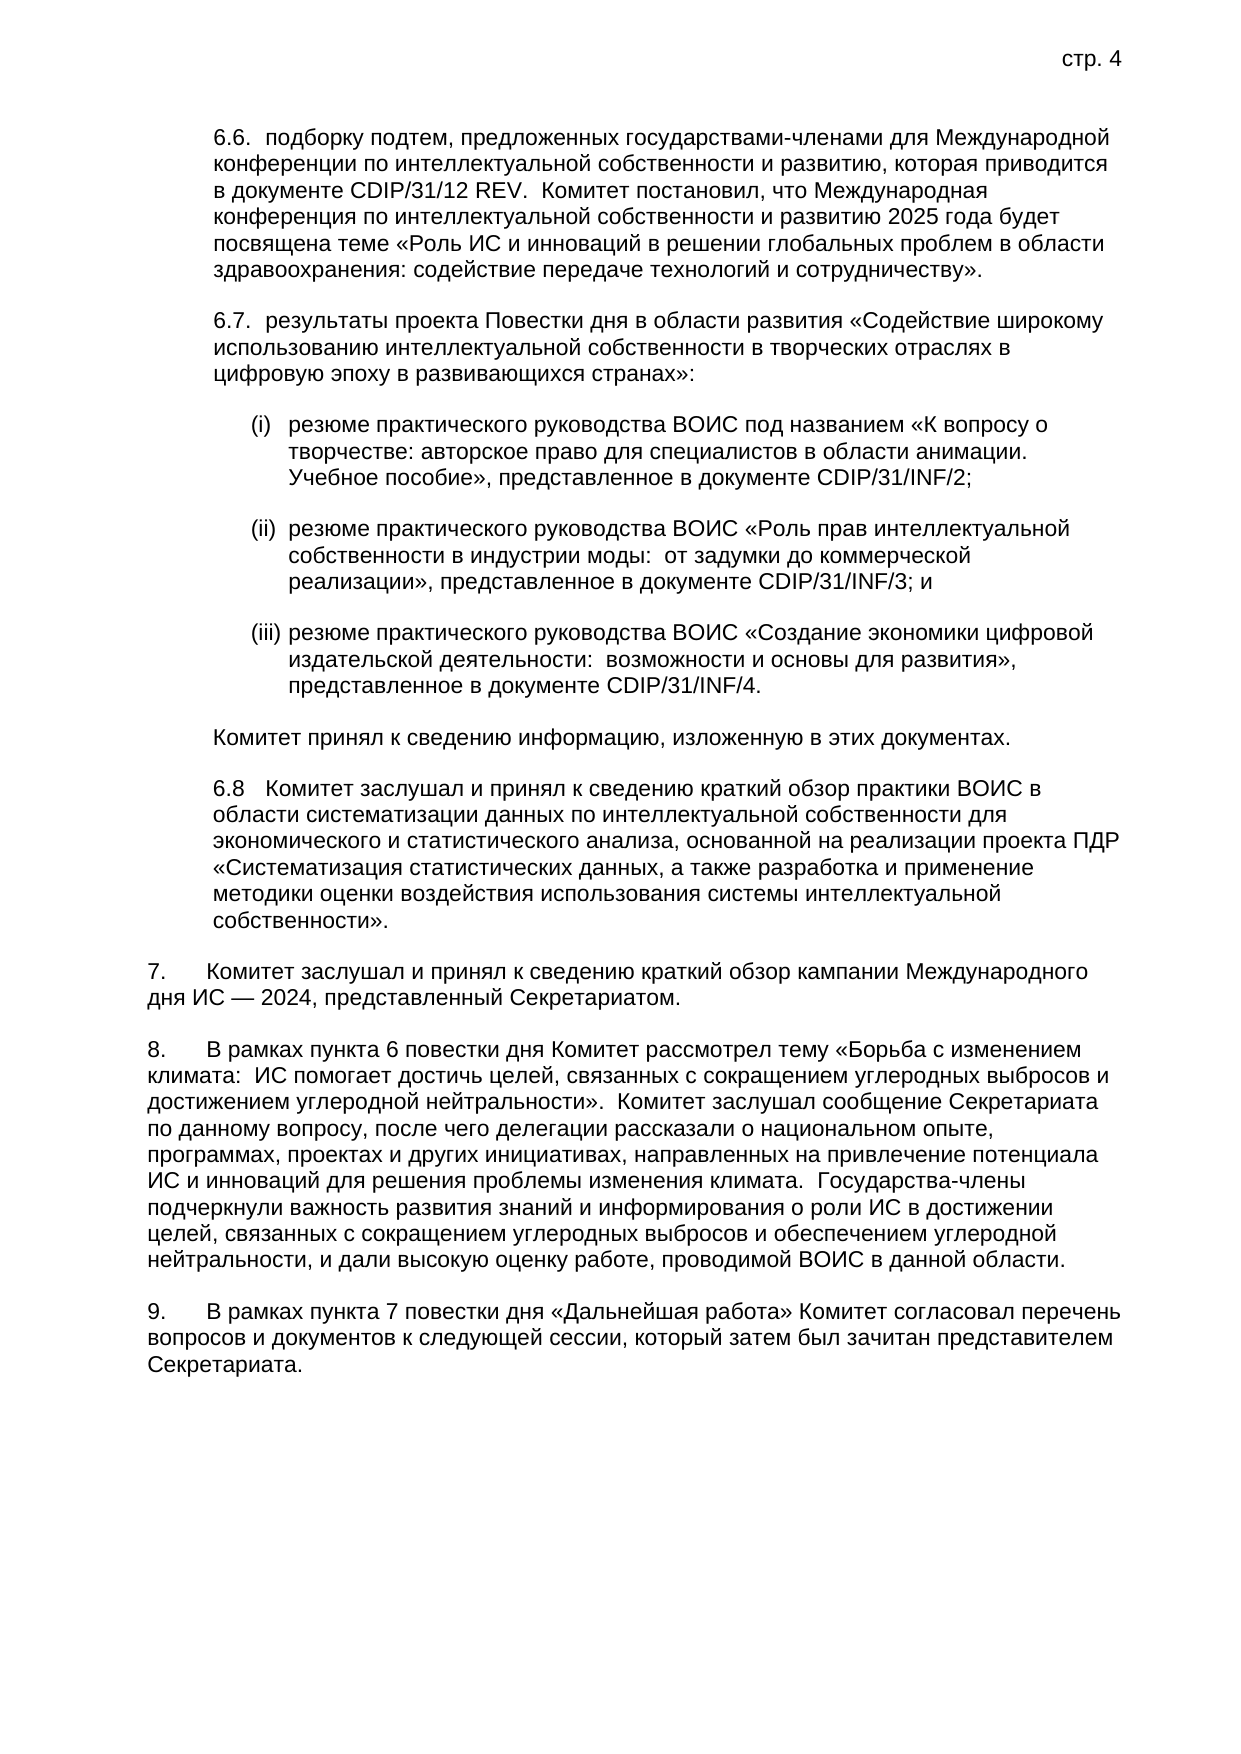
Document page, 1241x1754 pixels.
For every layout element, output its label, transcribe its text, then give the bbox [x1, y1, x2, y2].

list В рамках пункта 7 повестки дня «Дальнейшая работа» Комитет согласовал перечень вопросов и документов к следующей сессии, который затем был зачитан представителем Секретариата. [147, 1298, 1122, 1377]
list резюме практического руководства ВОИС «Создание экономики цифровой издательской деятельности: возможности и основы для развития», представленное в документе CDIP/31/INF/4. [251, 619, 1122, 698]
list В рамках пункта 6 повестки дня Комитет рассмотрел тему «Борьба с изменением климата: ИС помогает достичь целей, связанных с сокращением углеродных выбросов и достижением углеродной нейтральности». Комитет заслушал сообщение Секретариата по данному вопросу, после чего делегации рассказали о национальном опыте, программах, проектах и других инициативах, направленных на привлечение потенциала ИС и инноваций для решения проблемы изменения климата. Государства-члены подчеркнули важность развития знаний и информирования о роли ИС в достижении целей, связанных с сокращением углеродных выбросов и обеспечением углеродной нейтральности, и дали высокую оценку работе, проводимой ВОИС в данной области. [147, 1036, 1122, 1273]
list подборку подтем, предложенных государствами-членами для Международной конференции по интеллектуальной собственности и развитию, которая приводится в документе CDIP/31/12 REV. Комитет постановил, что Международная конференция по интеллектуальной собственности и развитию 2025 года будет посвящена теме «Роль ИС и инноваций в решении глобальных проблем в области здравоохранения: содействие передаче технологий и сотрудничеству». [213, 124, 1122, 282]
list Комитет заслушал и принял к сведению краткий обзор кампании Международного дня ИС — 2024, представленный Секретариатом. [147, 958, 1122, 1011]
text Комитет принял к сведению информацию, изложенную в этих документах. [213, 723, 1122, 750]
text 6.8 Комитет заслушал и принял к сведению краткий обзор практики ВОИС в области систематизации данных по интеллектуальной собственности для экономического и статистического анализа, основанной на реализации проекта ПДР «Систематизация статистических данных, а также разработка и применение методики оценки воздействия использования системы интеллектуальной собственности». [213, 775, 1122, 933]
list результаты проекта Повестки дня в области развития «Содействие широкому использованию интеллектуальной собственности в творческих отраслях в цифровую эпоху в развивающихся странах»: [213, 307, 1122, 386]
list резюме практического руководства ВОИС под названием «К вопросу о творчестве: авторское право для специалистов в области анимации. Учебное пособие», представленное в документе CDIP/31/INF/2; [251, 411, 1122, 490]
list резюме практического руководства ВОИС «Роль прав интеллектуальной собственности в индустрии моды: от задумки до коммерческой реализации», представленное в документе CDIP/31/INF/3; и [251, 515, 1122, 594]
